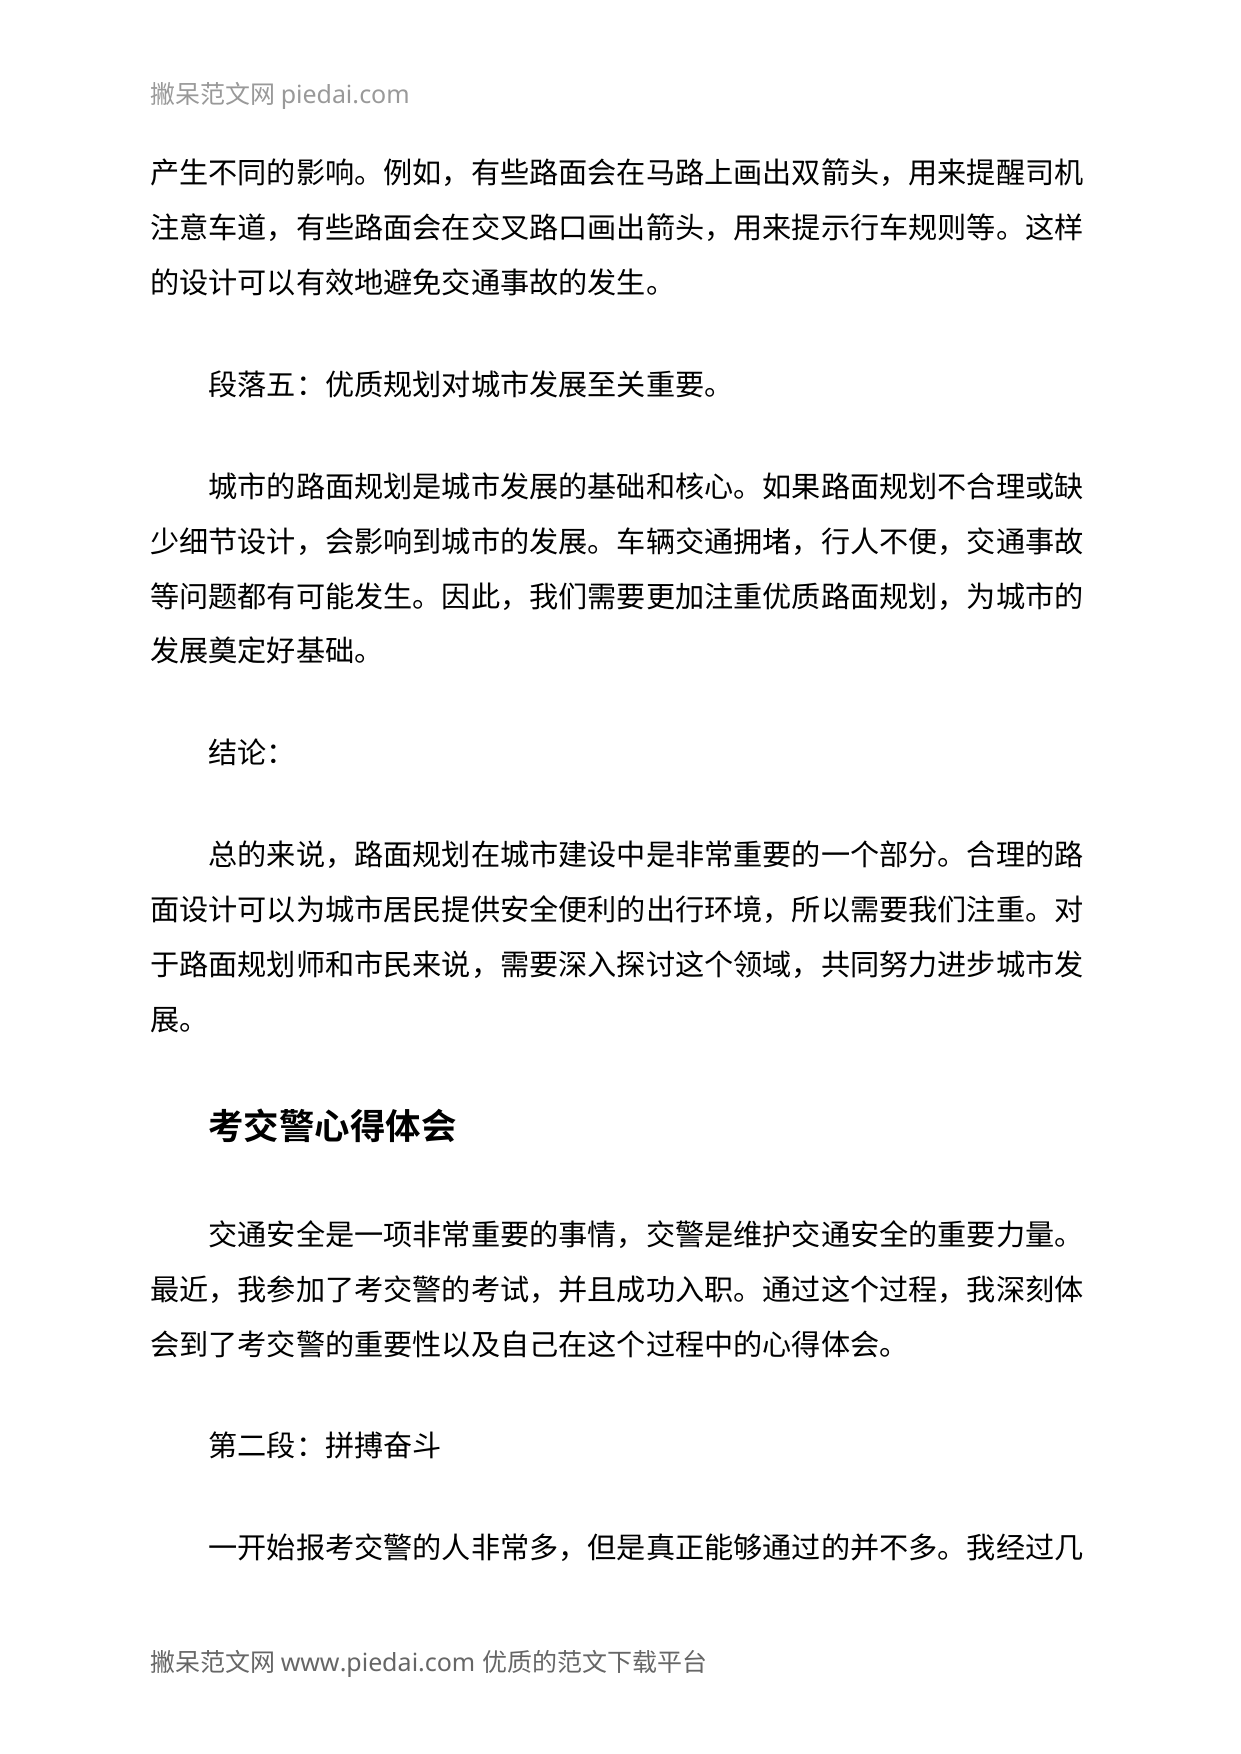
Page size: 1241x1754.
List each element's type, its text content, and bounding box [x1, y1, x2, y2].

text 交通安全是一项非常重要的事情，交警是维护交通安全的重要力量。最近，我参加了考交警的考试，并且成功入职。通过这个过程，我深刻体会到了考交警的重要性以及自己在这个过程中的心得体会。 [150, 1211, 1090, 1363]
text 第二段：拼搏奋斗 [150, 1423, 1090, 1465]
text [150, 150, 1090, 302]
text 结论： [150, 730, 1090, 772]
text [150, 1525, 1090, 1567]
text 段落五：优质规划对城市发展至关重要。 [150, 362, 1090, 404]
text 城市的路面规划是城市发展的基础和核心。如果路面规划不合理或缺少细节设计，会影响到城市的发展。车辆交通拥堵，行人不便，交通事故等问题都有可能发生。因此，我们需要更加注重优质路面规划，为城市的发展奠定好基础。 [150, 463, 1090, 670]
text 总的来说，路面规划在城市建设中是非常重要的一个部分。合理的路面设计可以为城市居民提供安全便利的出行环境，所以需要我们注重。对于路面规划师和市民来说，需要深入探讨这个领域，共同努力进步城市发展。 [150, 832, 1090, 1038]
text 考交警心得体会 [150, 1098, 1090, 1149]
